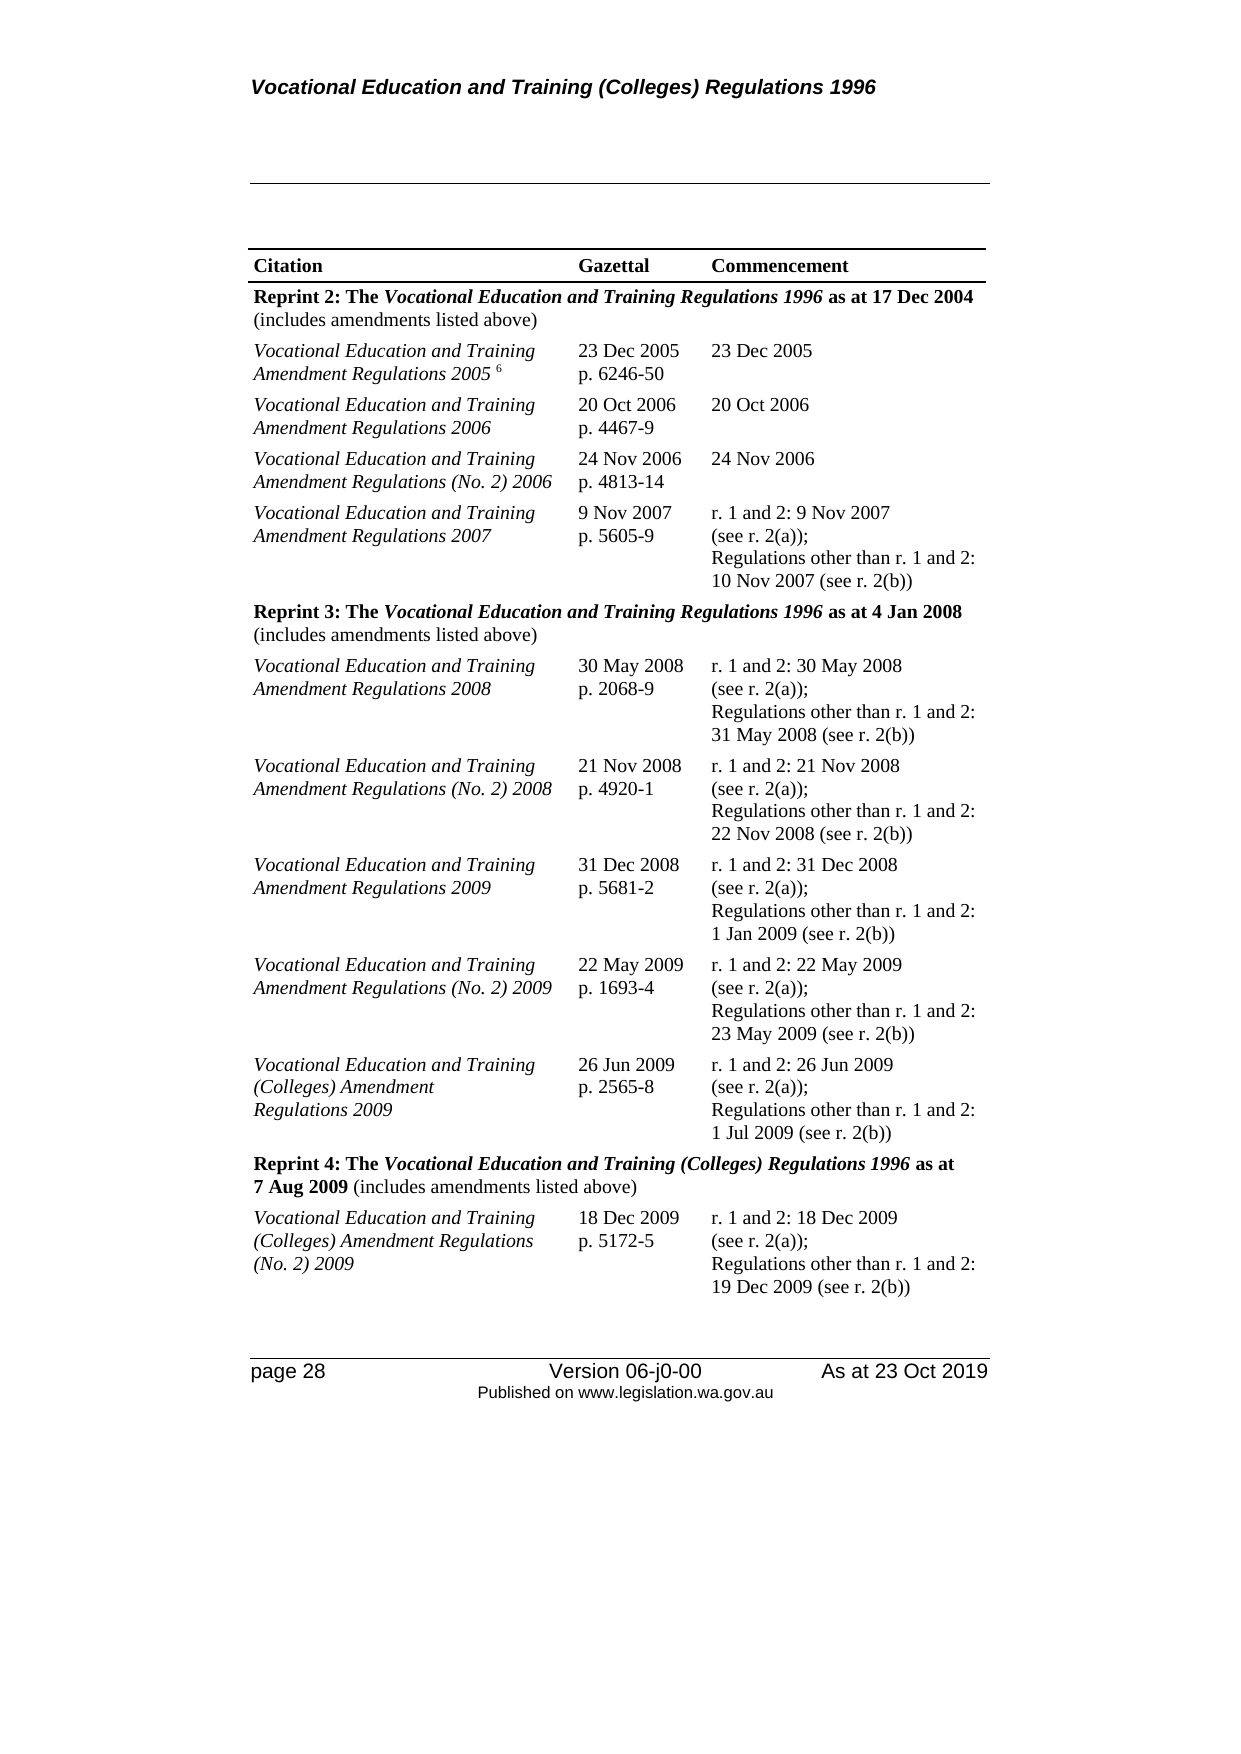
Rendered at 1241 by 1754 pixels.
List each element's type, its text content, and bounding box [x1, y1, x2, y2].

table_cell Vocational Education and Training Amendment Regulations 2009 [248, 849, 572, 949]
table_cell Reprint 4: The Vocational Education and Training (Colleges) Regulations 1996 as at 7 Aug 2009 (includes amendments listed above) [248, 1148, 986, 1202]
table_cell r. 1 and 2: 9 Nov 2007 (see r. 2(a)); Regulations other than r. 1 and 2: 10 Nov 2007 (see r. 2(b)) [705, 497, 986, 596]
table_cell 30 May 2008 p. 2068-9 [572, 650, 705, 750]
table_cell r. 1 and 2: 22 May 2009 (see r. 2(a)); Regulations other than r. 1 and 2: 23 May 2009 (see r. 2(b)) [705, 949, 986, 1048]
table_cell r. 1 and 2: 26 Jun 2009 (see r. 2(a)); Regulations other than r. 1 and 2: 1 Jul 2009 (see r. 2(b)) [705, 1049, 986, 1148]
table_cell 9 Nov 2007 p. 5605-9 [572, 497, 705, 596]
table_cell 21 Nov 2008 p. 4920-1 [572, 750, 705, 849]
table_cell 26 Jun 2009 p. 2565-8 [572, 1049, 705, 1148]
table_header Citation [248, 250, 572, 281]
table_cell Vocational Education and Training Amendment Regulations 2006 [248, 389, 572, 443]
table_cell Vocational Education and Training (Colleges) Amendment Regulations 2009 [248, 1049, 572, 1148]
table_cell Vocational Education and Training (Colleges) Amendment Regulations (No. 2) 2009 [248, 1202, 572, 1302]
table_cell Reprint 2: The Vocational Education and Training Regulations 1996 as at 17 Dec 2004 (includes amendments listed above) [248, 283, 986, 335]
table_cell 20 Oct 2006 p. 4467-9 [572, 389, 705, 443]
table_cell Reprint 3: The Vocational Education and Training Regulations 1996 as at 4 Jan 2008 (includes amendments listed above) [248, 596, 986, 650]
table_cell 22 May 2009 p. 1693-4 [572, 949, 705, 1048]
table_cell r. 1 and 2: 31 Dec 2008 (see r. 2(a)); Regulations other than r. 1 and 2: 1 Jan 2009 (see r. 2(b)) [705, 849, 986, 949]
table_cell Vocational Education and Training Amendment Regulations (No. 2) 2008 [248, 750, 572, 849]
table_cell 24 Nov 2006 p. 4813-14 [572, 443, 705, 497]
table_cell r. 1 and 2: 18 Dec 2009 (see r. 2(a)); Regulations other than r. 1 and 2: 19 Dec 2009 (see r. 2(b)) [705, 1202, 986, 1302]
table_cell Vocational Education and Training Amendment Regulations 2005 6 [248, 335, 572, 389]
table_cell Vocational Education and Training Amendment Regulations 2007 [248, 497, 572, 596]
table_cell 24 Nov 2006 [705, 443, 986, 497]
table_cell Vocational Education and Training Amendment Regulations (No. 2) 2006 [248, 443, 572, 497]
table_header Commencement [705, 250, 986, 281]
table_cell 18 Dec 2009 p. 5172-5 [572, 1202, 705, 1302]
table_header Gazettal [572, 250, 705, 281]
table_cell Vocational Education and Training Amendment Regulations 2008 [248, 650, 572, 750]
table_cell 23 Dec 2005 p. 6246-50 [572, 335, 705, 389]
table_cell r. 1 and 2: 21 Nov 2008 (see r. 2(a)); Regulations other than r. 1 and 2: 22 Nov 2008 (see r. 2(b)) [705, 750, 986, 849]
table_cell 23 Dec 2005 [705, 335, 986, 389]
table_cell 20 Oct 2006 [705, 389, 986, 443]
table_cell Vocational Education and Training Amendment Regulations (No. 2) 2009 [248, 949, 572, 1048]
table_cell r. 1 and 2: 30 May 2008 (see r. 2(a)); Regulations other than r. 1 and 2: 31 May 2008 (see r. 2(b)) [705, 650, 986, 750]
table_cell 31 Dec 2008 p. 5681-2 [572, 849, 705, 949]
